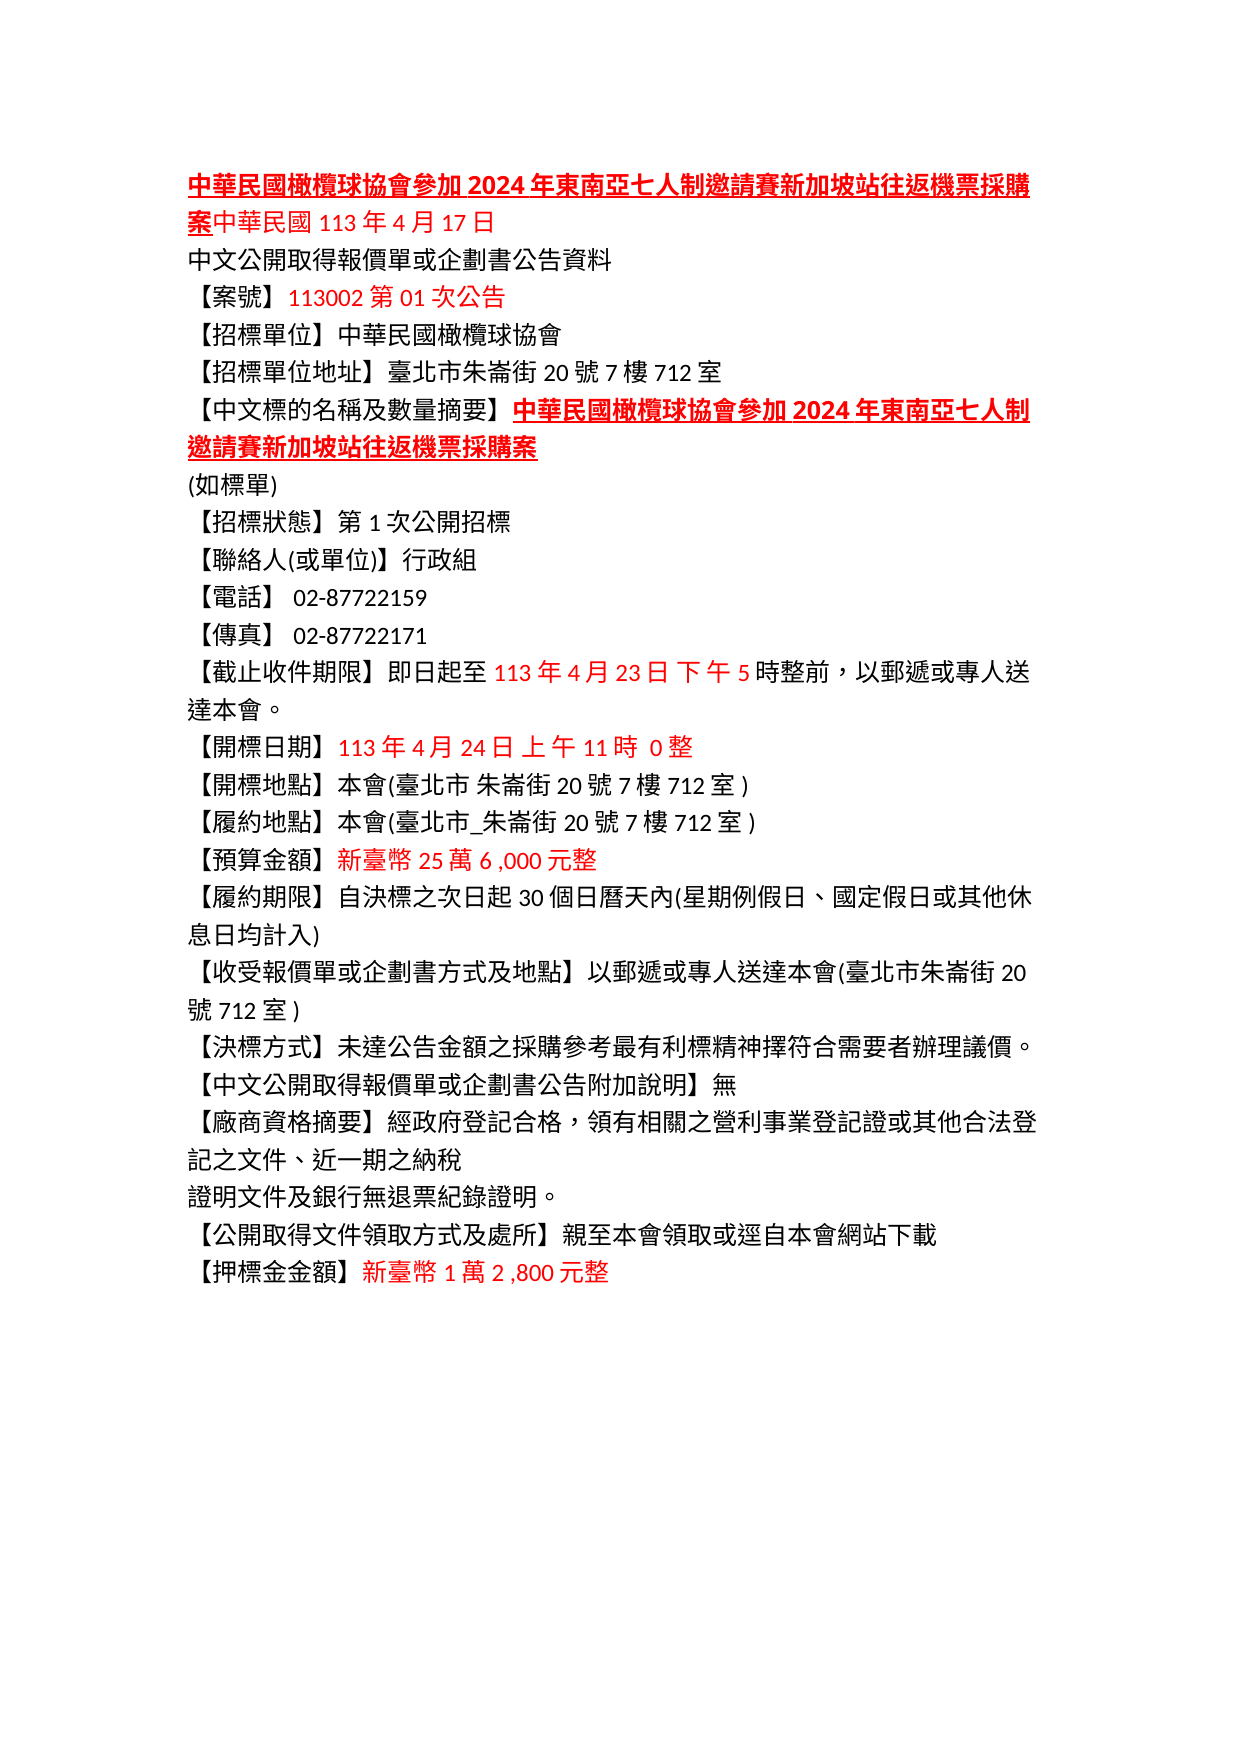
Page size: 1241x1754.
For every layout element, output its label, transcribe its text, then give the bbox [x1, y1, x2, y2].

text 【開標日期】113 年 4月 24日 上 午 11 時 0 整 [187, 727, 1053, 764]
text 【傳真】 02-87722171 [187, 614, 1053, 652]
text 【招標單位地址】臺北市朱崙街 20 號 7 樓 712 室 [187, 352, 1053, 389]
text 證明文件及銀行無退票紀錄證明。 [187, 1177, 1053, 1214]
text 【公開取得文件領取方式及處所】親至本會領取或逕自本會網站下載 [187, 1214, 1053, 1252]
text 【押標金金額】新臺幣 1 萬2 ,800元整 [187, 1252, 1053, 1289]
text 【中文標的名稱及數量摘要】中華民國橄欖球協會參加2024年東南亞七人制邀請賽新加坡站往返機票採購案 [187, 389, 1053, 464]
text 【決標方式】未達公告金額之採購參考最有利標精神擇符合需要者辦理議價。 [187, 1027, 1053, 1064]
text 【收受報價單或企劃書方式及地點】以郵遞或專人送達本會(臺北市朱崙街 20 號 712 室 ) [187, 952, 1053, 1027]
text 【招標狀態】第 1 次公開招標 [187, 502, 1053, 539]
text 中文公開取得報價單或企劃書公告資料 [187, 239, 1053, 277]
text 【開標地點】本會(臺北市 朱崙街 20 號 7 樓 712 室 ) [187, 764, 1053, 802]
text (如標單) [187, 464, 1053, 502]
text 【案號】113002 第 01 次公告 [187, 277, 1053, 314]
text 【中文公開取得報價單或企劃書公告附加說明】無 [187, 1064, 1053, 1102]
text 【招標單位】中華民國橄欖球協會 [187, 314, 1053, 352]
text 【履約期限】自決標之次日起 30 個日曆天內(星期例假日、國定假日或其他休息日均計入) [187, 877, 1053, 952]
text 【聯絡人(或單位)】行政組 [187, 539, 1053, 577]
text 【廠商資格摘要】經政府登記合格，領有相關之營利事業登記證或其他合法登記之文件、近一期之納稅 [187, 1102, 1053, 1177]
text 【履約地點】本會(臺北市_朱崙街 20 號 7 樓 712 室 ) [187, 802, 1053, 839]
text 【截止收件期限】即日起至 113 年 4月23日 下 午 5 時整前，以郵遞或專人送達本會。 [187, 652, 1053, 727]
text 中華民國橄欖球協會參加2024年東南亞七人制邀請賽新加坡站往返機票採購案中華民國 113 年 4 月17日 [187, 164, 1053, 239]
text 【預算金額】新臺幣 25萬 6 ,000 元整 [187, 839, 1053, 877]
text 【電話】 02-87722159 [187, 577, 1053, 614]
